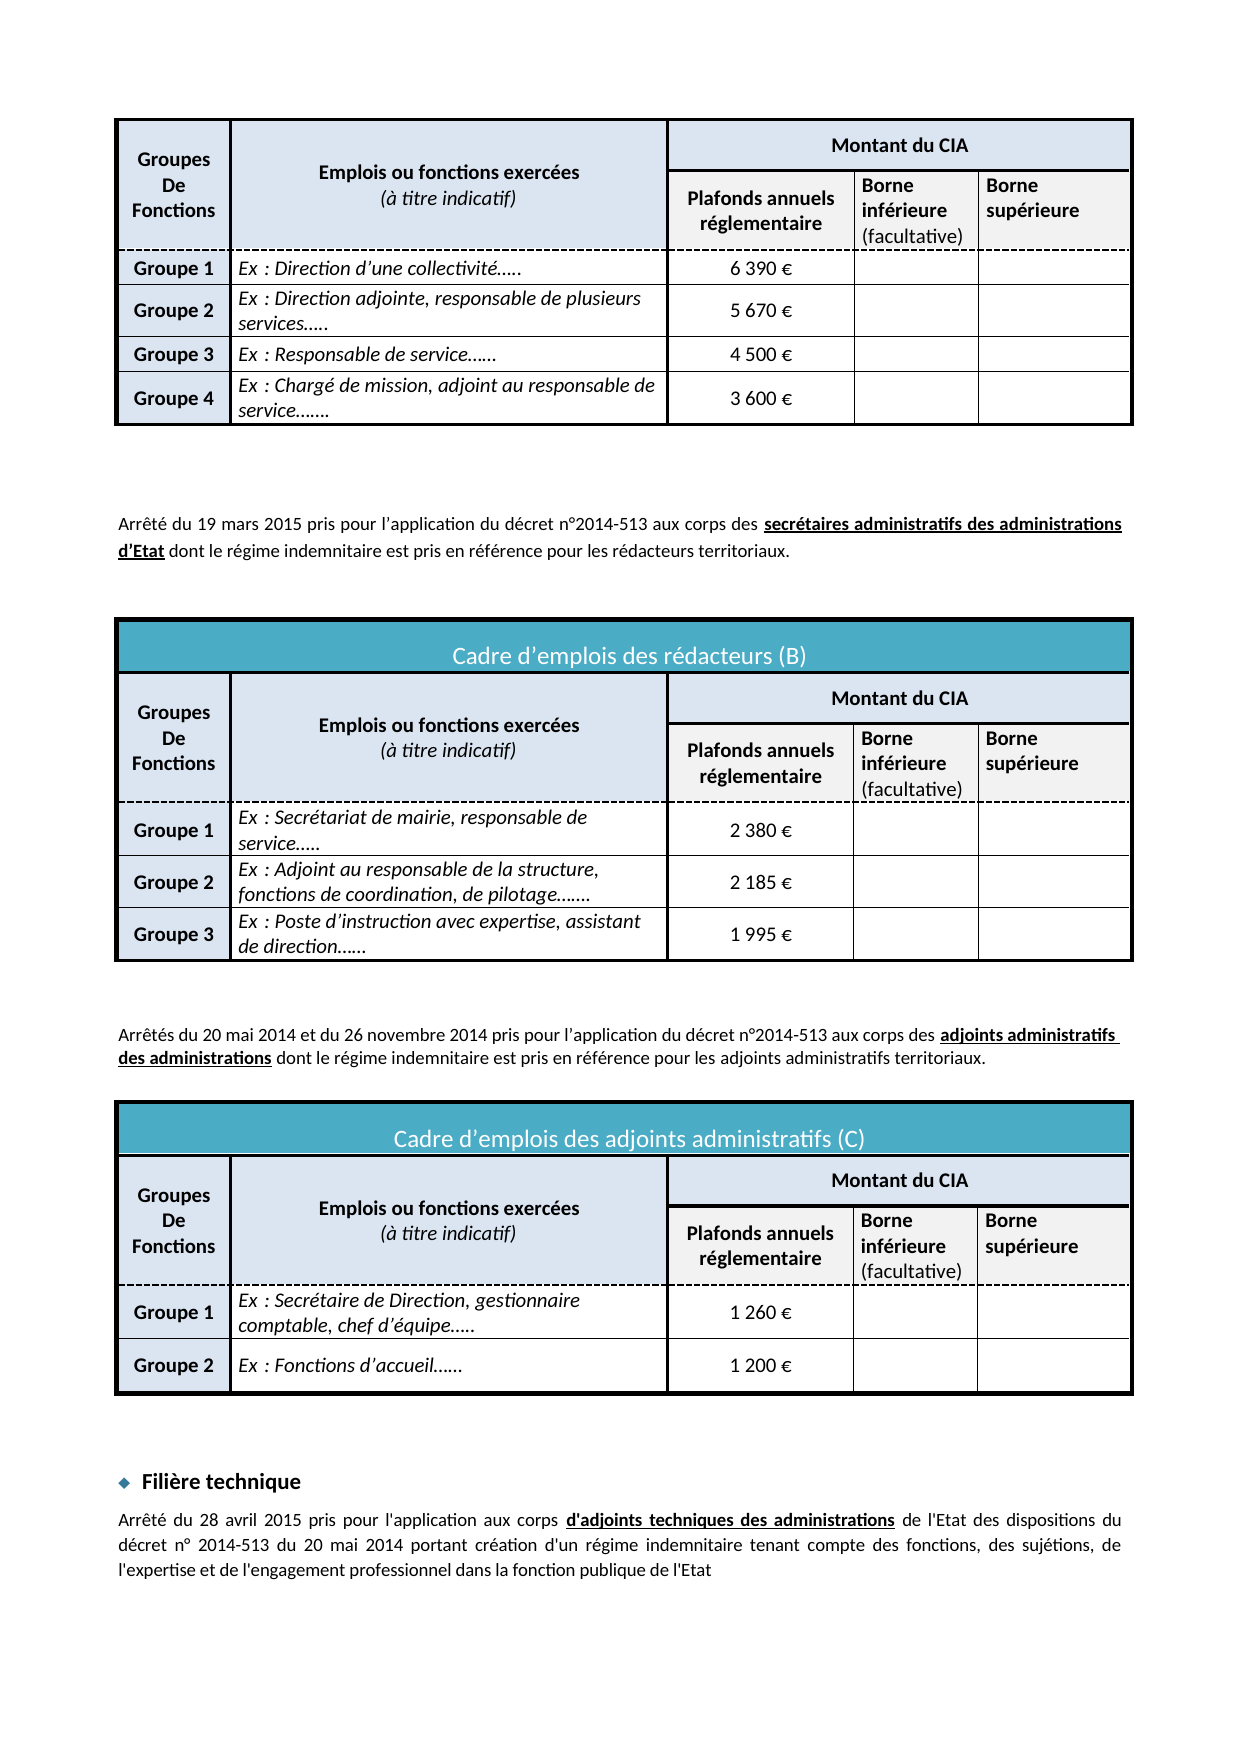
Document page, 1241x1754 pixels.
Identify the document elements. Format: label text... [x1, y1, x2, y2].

table_cell Groupe 3 [119, 337, 229, 371]
table_cell [978, 1284, 1130, 1338]
table_cell Ex : Secrétariat de mairie, responsable de service….. [232, 801, 666, 855]
table_cell [854, 801, 978, 855]
table_cell Borne supérieure [979, 169, 1130, 248]
table_cell Groupe 2 [119, 856, 229, 907]
table_cell 1 260 € [669, 1284, 853, 1338]
table_cell [855, 285, 978, 336]
table_cell Ex : Adjoint au responsable de la structure, fonctions de coordination, de pilotage……. [232, 856, 666, 907]
table_cell Plafonds annuels réglementaire [669, 172, 854, 248]
table_cell Emplois ou fonctions exercées (à titre indicatif) [232, 1157, 666, 1284]
list Arrêté du 28 avril 2015 pris pour l'application aux corps d'adjoints techniques des administrations de l'Etat des dispositions du décret n° 2014-513 du 20 mai 2014 portant création d'un régime indemnitaire tenant compte des fonctions, des sujétions, de l'expertise et de l'engagement professionnel dans la fonction publique de l'Etat [118, 1507, 1122, 1582]
table_cell [979, 855, 1130, 907]
table_cell [978, 1338, 1130, 1391]
table_cell Borne supérieure [979, 722, 1130, 801]
table_cell Montant du CIA [669, 1154, 1130, 1204]
table_cell 1 200 € [669, 1339, 853, 1391]
table_cell 6 390 € [669, 249, 854, 284]
table_cell Groupes De Fonctions [119, 121, 229, 248]
table_cell 3 600 € [669, 372, 854, 423]
table_cell [854, 1284, 977, 1338]
table_cell Ex : Direction adjointe, responsable de plusieurs services….. [232, 285, 666, 336]
text Arrêtés du 20 mai 2014 et du 26 novembre 2014 pris pour l’application du décret n°2014-513 aux corps des adjoints administratifs des administrations dont le régime indemnitaire est pris en référence pour les adjoints administratifs territoriaux. [118, 1023, 1122, 1069]
table_cell Groupe 1 [119, 801, 229, 855]
table_cell [979, 801, 1130, 855]
table_cell [979, 371, 1130, 423]
table_cell Groupe 1 [119, 1284, 229, 1338]
table_cell 2 380 € [669, 801, 853, 855]
table_cell Groupes De Fonctions [119, 1157, 229, 1284]
table_cell [979, 336, 1130, 371]
table_cell Plafonds annuels réglementaire [669, 725, 853, 801]
table_cell [855, 372, 978, 423]
table_cell Borne inférieure (facultative) [854, 1208, 977, 1284]
table_cell Plafonds annuels réglementaire [669, 1208, 853, 1284]
list Arrêté du 19 mars 2015 pris pour l’application du décret n°2014-513 aux corps des secrétaires administratifs des administrations d’Etat dont le régime indemnitaire est pris en référence pour les rédacteurs territoriaux. [118, 508, 1122, 562]
table_cell Groupe 2 [119, 285, 229, 336]
text Filière technique [118, 1469, 1122, 1494]
table_cell [979, 284, 1130, 336]
table_cell Emplois ou fonctions exercées (à titre indicatif) [232, 121, 666, 248]
table_cell Borne supérieure [978, 1204, 1130, 1284]
table_cell Montant du CIA [669, 121, 1130, 169]
table_cell Groupe 3 [119, 908, 229, 959]
table_cell [979, 907, 1130, 959]
table_cell [979, 249, 1130, 284]
table_cell Groupe 2 [119, 1339, 229, 1391]
table_cell Emplois ou fonctions exercées (à titre indicatif) [232, 674, 666, 801]
table_cell [855, 249, 978, 284]
table_cell 5 670 € [669, 285, 854, 336]
table_cell Ex : Direction d’une collectivité….. [232, 249, 666, 284]
table_cell Ex : Secrétaire de Direction, gestionnaire comptable, chef d’équipe….. [232, 1284, 666, 1338]
table_cell Ex : Responsable de service…… [232, 337, 666, 371]
table_cell [854, 1339, 977, 1391]
table_header Cadre d’emplois des adjoints administratifs (C) [119, 1104, 1130, 1153]
table_cell Groupes De Fonctions [119, 674, 229, 801]
table_cell [855, 337, 978, 371]
table_cell Ex : Chargé de mission, adjoint au responsable de service……. [232, 372, 666, 423]
table_cell 4 500 € [669, 337, 854, 371]
table_cell 2 185 € [669, 856, 853, 907]
table_cell 1 995 € [669, 908, 853, 959]
table_cell Groupe 4 [119, 372, 229, 423]
table_cell Montant du CIA [669, 671, 1130, 722]
table_cell [854, 856, 978, 907]
table_header Cadre d’emplois des rédacteurs (B) [119, 622, 1130, 671]
table_cell Borne inférieure (facultative) [854, 725, 978, 801]
table_cell Ex : Fonctions d’accueil…… [232, 1339, 666, 1391]
table_cell Groupe 1 [119, 249, 229, 284]
table_cell Borne inférieure (facultative) [855, 172, 978, 248]
table_cell Ex : Poste d’instruction avec expertise, assistant de direction…… [232, 908, 666, 959]
table_cell [854, 908, 978, 959]
